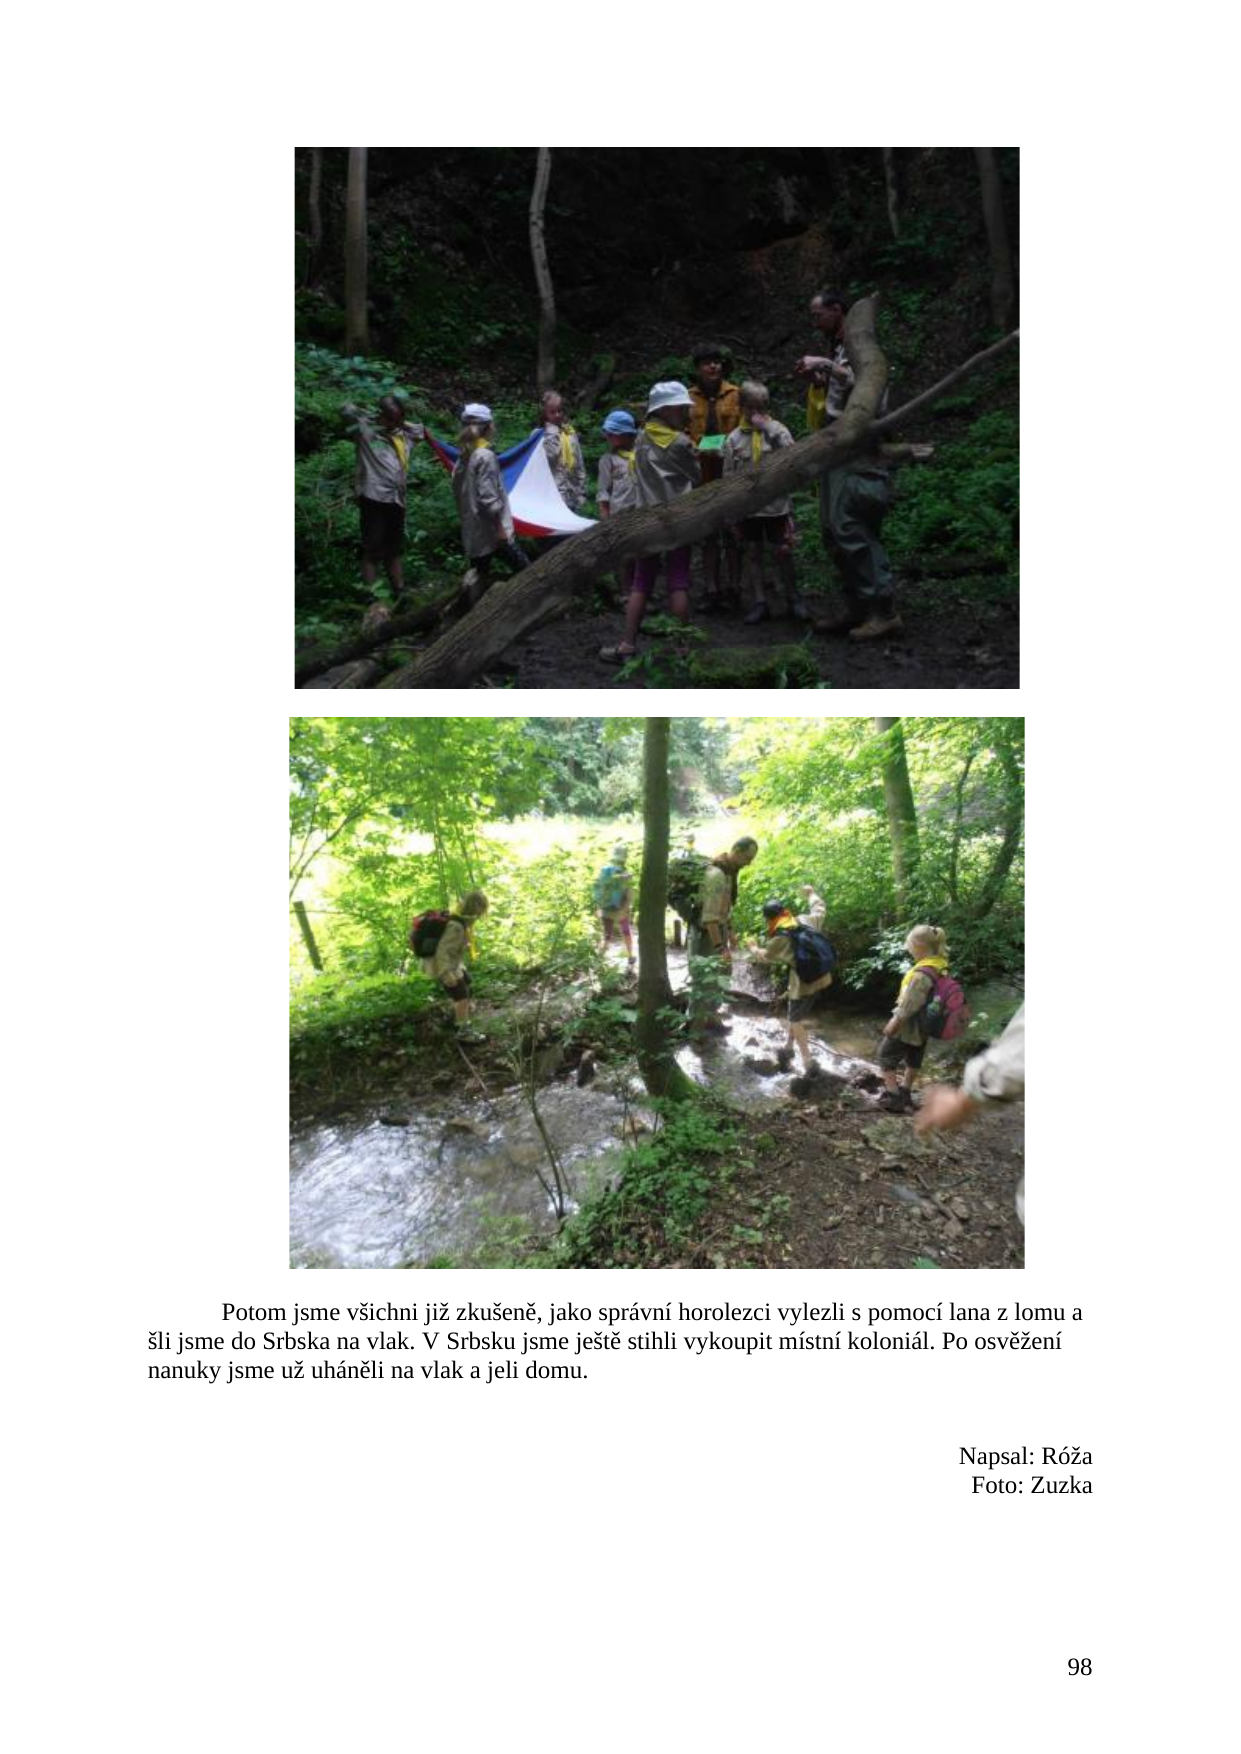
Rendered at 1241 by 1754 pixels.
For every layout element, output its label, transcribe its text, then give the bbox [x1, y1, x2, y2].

text Potom jsme všichni již zkušeně, jako správní horolezci vylezli s pomocí lana z lomu a šli jsme do Srbska na vlak. V Srbsku jsme ještě stihli vykoupit místní koloniál. Po osvěžení nanuky jsme už uháněli na vlak a jeli domu. [148, 1297, 1093, 1384]
text Foto: Zuzka [148, 1470, 1093, 1499]
picture [289, 717, 1025, 1269]
text Napsal: Róža [148, 1441, 1093, 1470]
picture [294, 147, 1020, 689]
